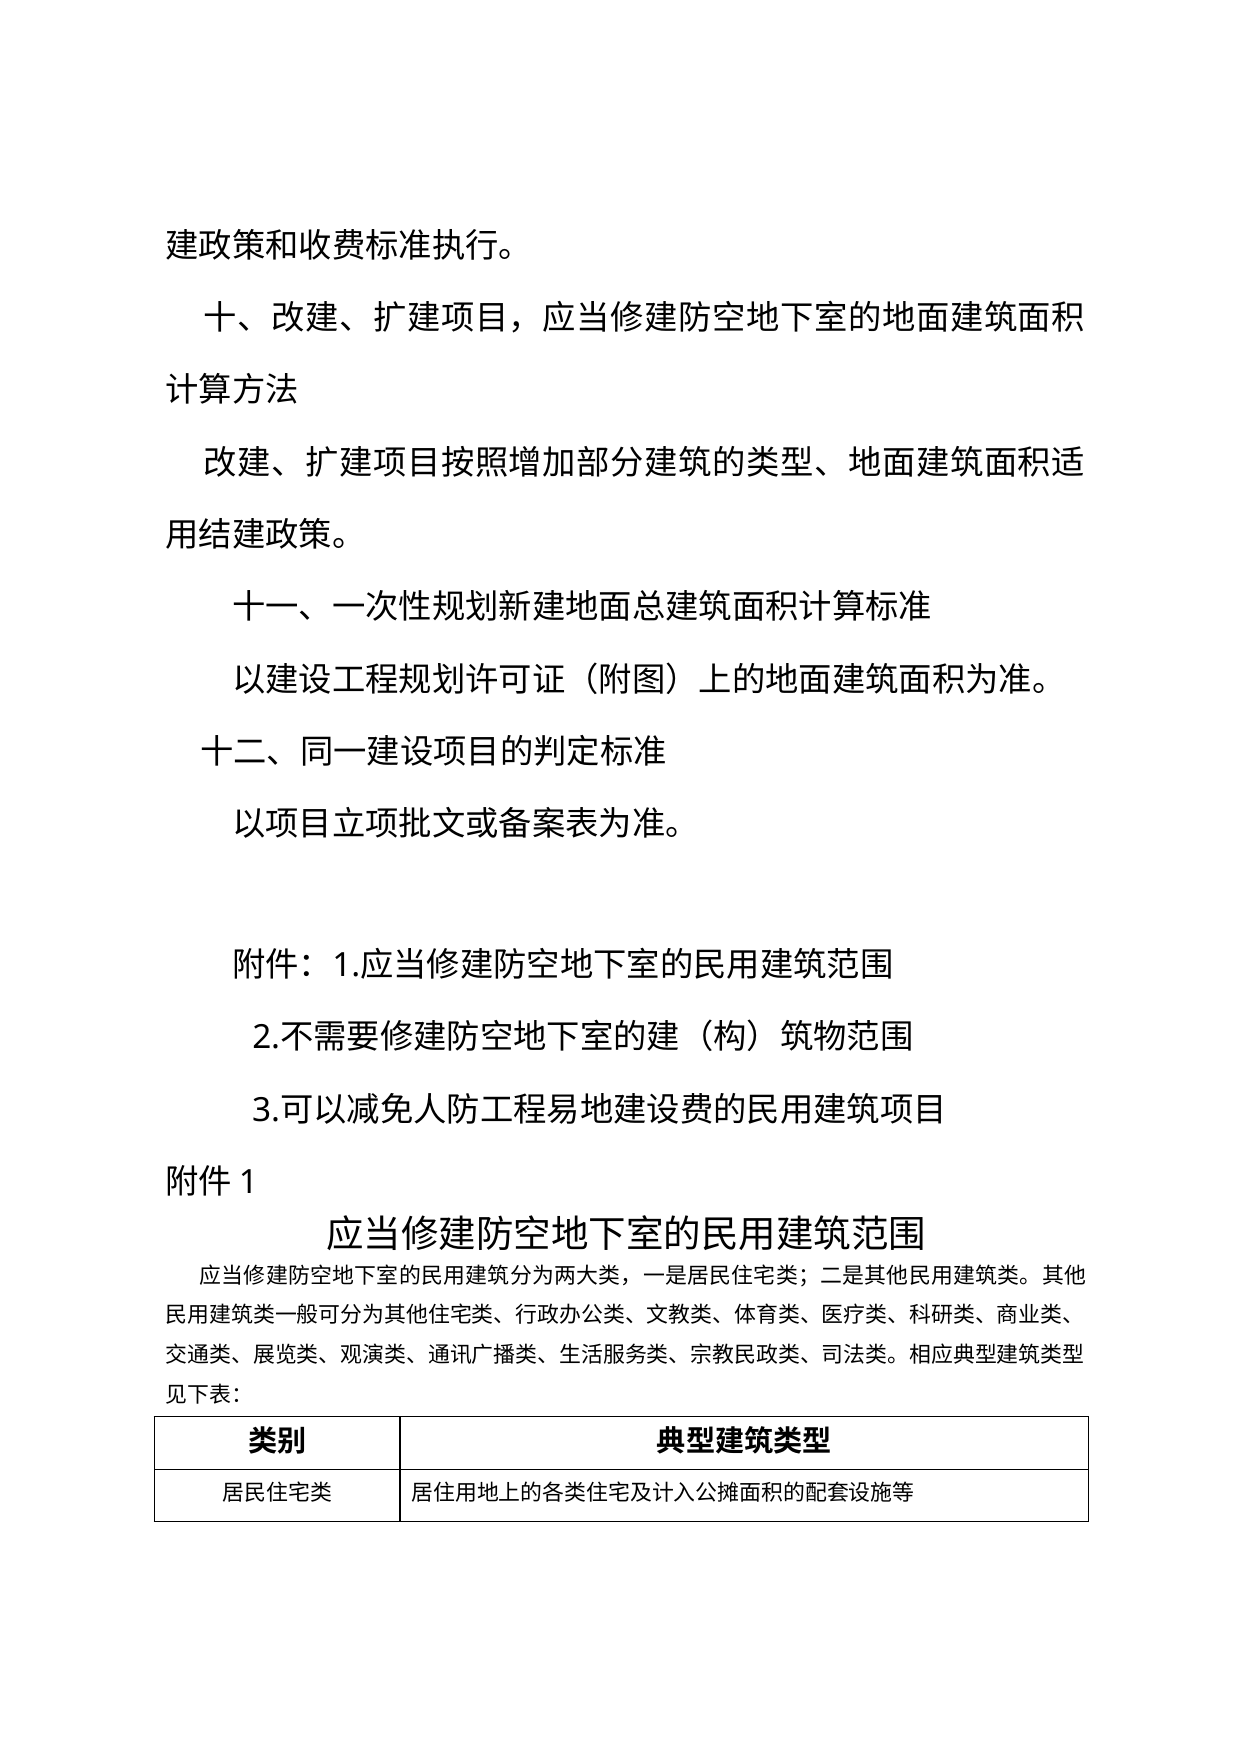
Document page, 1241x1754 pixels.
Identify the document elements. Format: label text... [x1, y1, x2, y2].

table_header 类别 [155, 1417, 399, 1468]
text 应当修建防空地下室的民用建筑范围 [165, 1204, 1087, 1258]
table_cell 居住用地上的各类住宅及计入公摊面积的配套设施等 [401, 1470, 1088, 1521]
text 应当修建防空地下室的民用建筑分为两大类，一是居民住宅类；二是其他民用建筑类。其他民用建筑类一般可分为其他住宅类、行政办公类、文教类、体育类、医疗类、科研类、商业类、交通类、展览类、观演类、通讯广播类、生活服务类、宗教民政类、司法类。相应典型建筑类型见下表： [165, 1258, 1087, 1408]
text 改建、扩建项目按照增加部分建筑的类型、地面建筑面积适用结建政策。 [165, 435, 1087, 556]
table_cell 居民住宅类 [155, 1470, 399, 1521]
text 十、改建、扩建项目，应当修建防空地下室的地面建筑面积计算方法 [165, 291, 1087, 411]
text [165, 218, 1087, 267]
text 以项目立项批文或备案表为准。 [165, 797, 1087, 845]
text 3.可以减免人防工程易地建设费的民用建筑项目 [165, 1083, 1087, 1131]
text 以建设工程规划许可证（附图）上的地面建筑面积为准。 [165, 652, 1087, 701]
text 2.不需要修建防空地下室的建（构）筑物范围 [165, 1010, 1087, 1058]
text 附件1 [165, 1155, 1087, 1204]
text 十一、一次性规划新建地面总建筑面积计算标准 [165, 580, 1087, 628]
text 附件：1.应当修建防空地下室的民用建筑范围 [165, 937, 1087, 986]
table_header 典型建筑类型 [401, 1417, 1088, 1468]
text 十二、同一建设项目的判定标准 [165, 724, 1087, 773]
